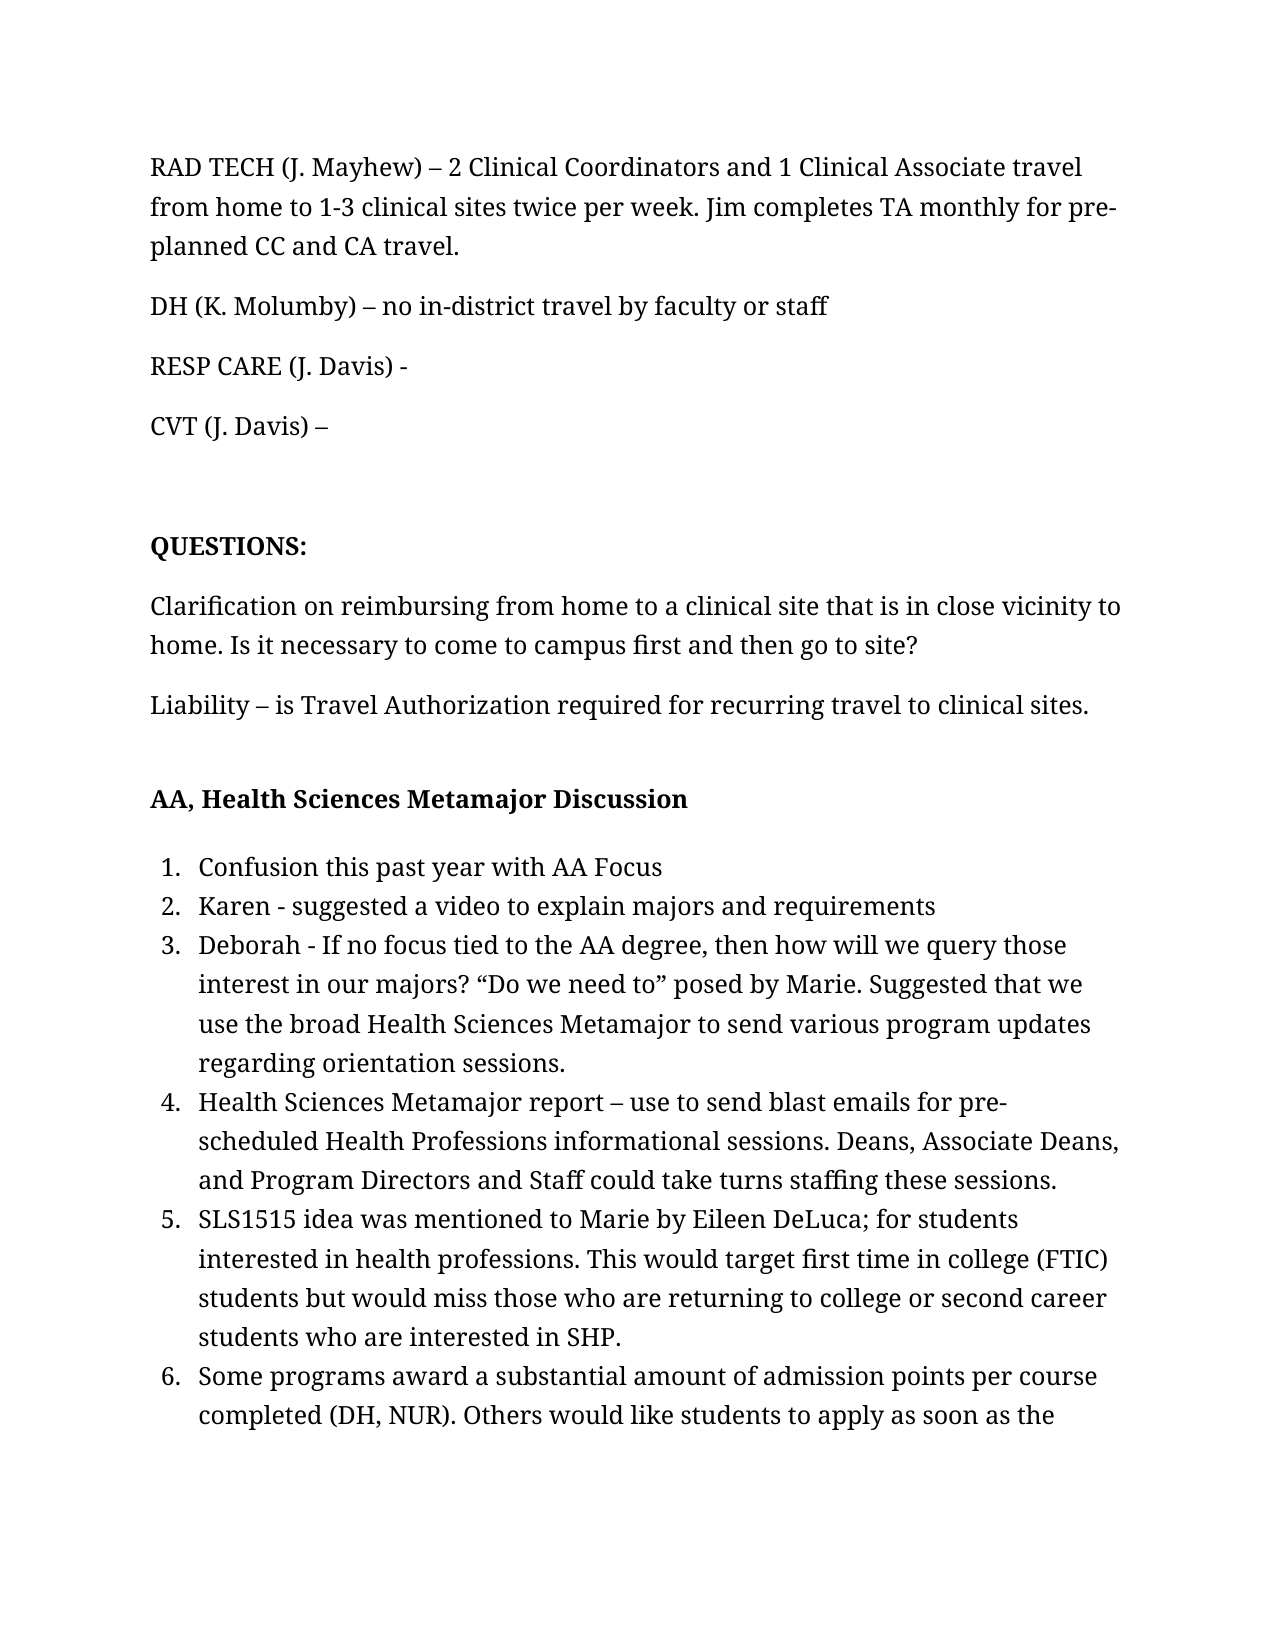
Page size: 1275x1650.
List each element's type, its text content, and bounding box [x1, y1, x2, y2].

text CVT (J. Davis) – [150, 408, 1125, 442]
text Liability – is Travel Authorization required for recurring travel to clinical sites. [150, 687, 1125, 722]
text RESP CARE (J. Davis) - [150, 348, 1125, 382]
list Confusion this past year with AA Focus [161, 850, 1125, 884]
list Karen - suggested a video to explain majors and requirements [161, 889, 1125, 923]
text RAD TECH (J. Mayhew) – 2 Clinical Coordinators and 1 Clinical Associate travel from home to 1-3 clinical sites twice per week. Jim completes TA monthly for pre-planned CC and CA travel. [150, 150, 1125, 262]
list Health Sciences Metamajor report – use to send blast emails for pre-scheduled Health Professions informational sessions. Deans, Associate Deans, and Program Directors and Staff could take turns staffing these sessions. [161, 1085, 1125, 1197]
list SLS1515 idea was mentioned to Marie by Eileen DeLuca; for students interested in health professions. This would target first time in college (FTIC) students but would miss those who are returning to college or second career students who are interested in SHP. [161, 1202, 1125, 1354]
text AA, Health Sciences Metamajor Discussion [150, 782, 1125, 816]
text QUESTIONS: [150, 528, 1125, 562]
text DH (K. Molumby) – no in-district travel by faculty or staff [150, 288, 1125, 322]
text Clarification on reimbursing from home to a clinical site that is in close vicinity to home. Is it necessary to come to campus first and then go to site? [150, 588, 1125, 662]
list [161, 1359, 1125, 1432]
list Deborah - If no focus tied to the AA degree, then how will we query those interest in our majors? “Do we need to” posed by Marie. Suggested that we use the broad Health Sciences Metamajor to send various program updates regarding orientation sessions. [161, 928, 1125, 1079]
